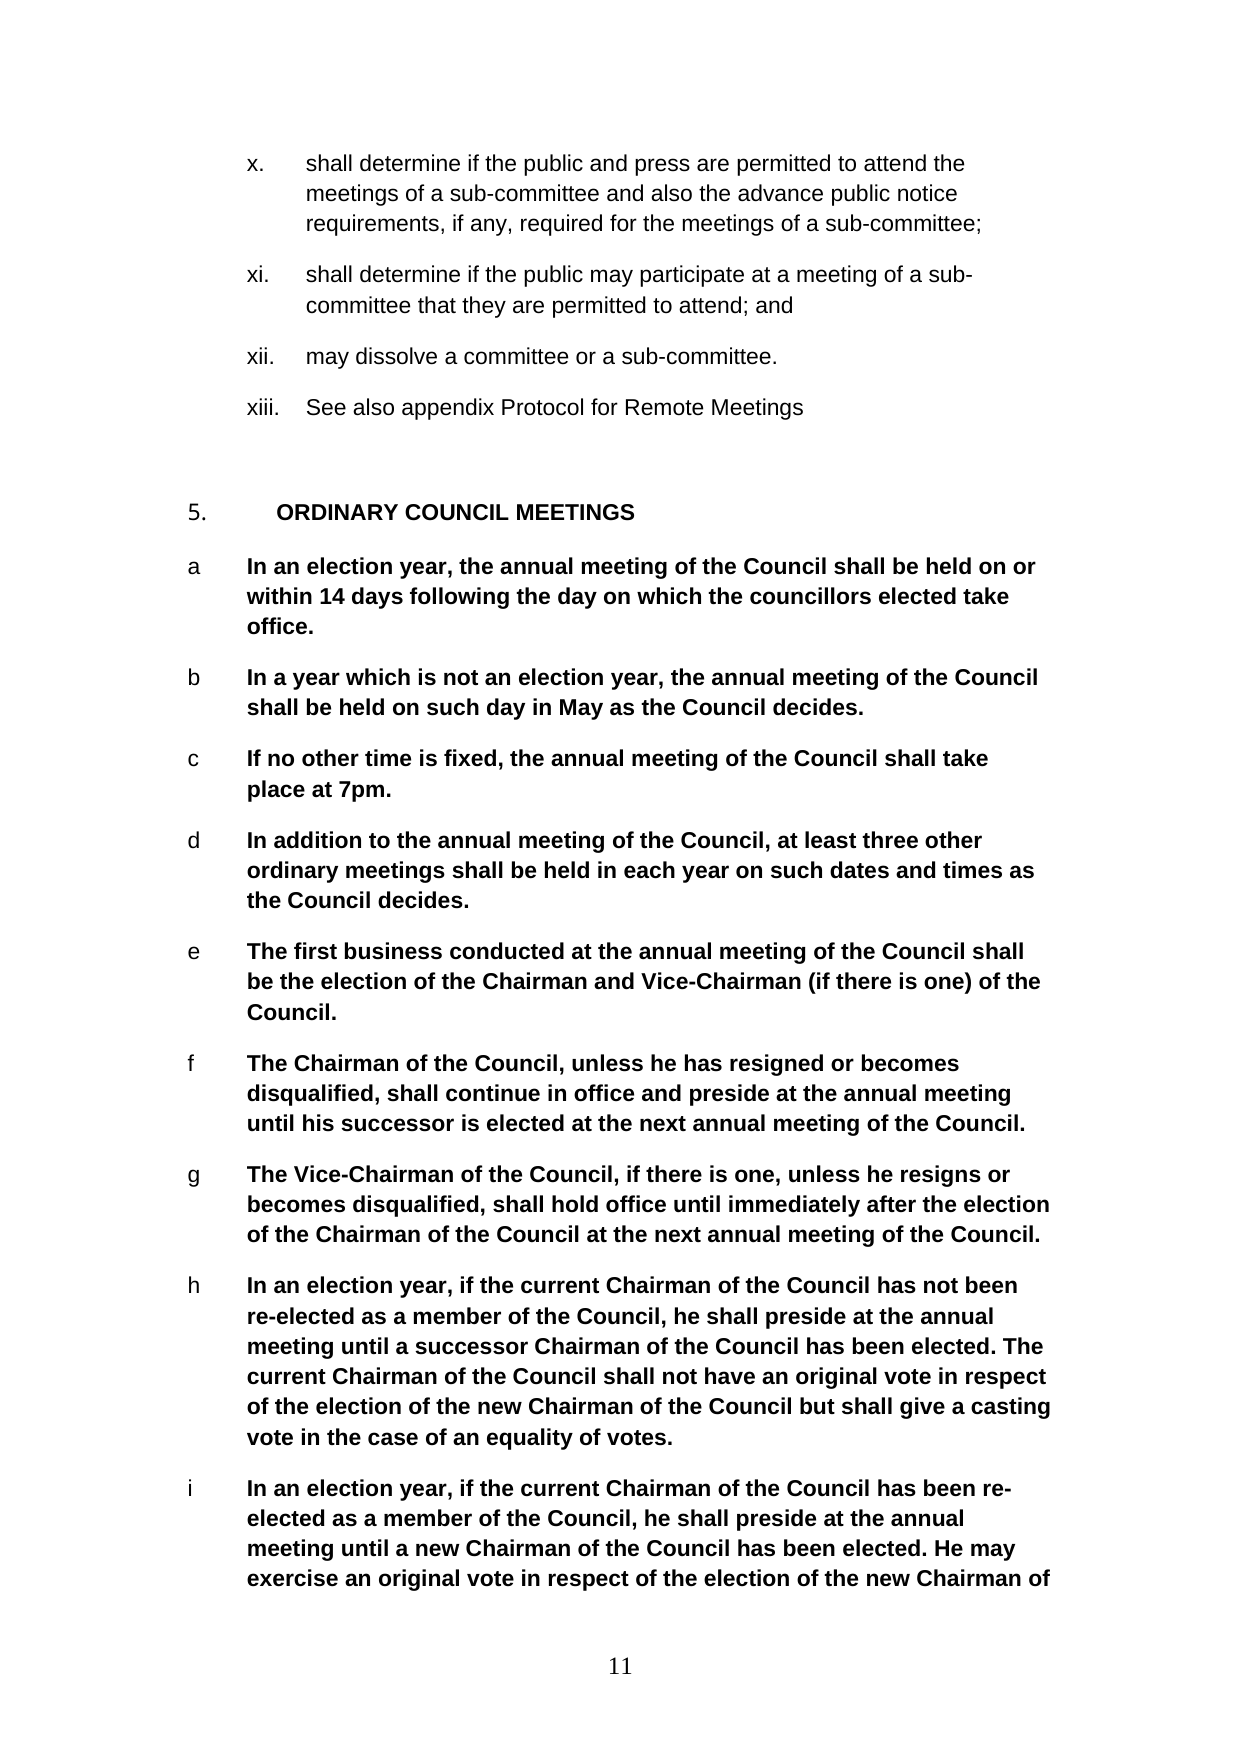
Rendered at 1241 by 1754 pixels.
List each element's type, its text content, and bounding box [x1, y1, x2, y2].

list may dissolve a committee or a sub-committee. [247, 343, 1053, 369]
list In addition to the annual meeting of the Council, at least three other ordinary meetings shall be held in each year on such dates and times as the Council decides. [187, 827, 1053, 913]
list See also appendix Protocol for Remote Meetings [247, 394, 1053, 420]
list If no other time is fixed, the annual meeting of the Council shall take place at 7pm. [187, 745, 1053, 802]
list In an election year, the annual meeting of the Council shall be held on or within 14 days following the day on which the councillors elected take office. [187, 553, 1053, 639]
list shall determine if the public may participate at a meeting of a sub-committee that they are permitted to attend; and [247, 261, 1053, 318]
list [187, 1474, 1053, 1591]
list In a year which is not an election year, the annual meeting of the Council shall be held on such day in May as the Council decides. [187, 664, 1053, 721]
list shall determine if the public and press are permitted to attend the meetings of a sub-committee and also the advance public notice requirements, if any, required for the meetings of a sub-committee; [247, 150, 1053, 237]
list In an election year, if the current Chairman of the Council has not been re-elected as a member of the Council, he shall preside at the annual meeting until a successor Chairman of the Council has been elected. The current Chairman of the Council shall not have an original vote in respect of the election of the new Chairman of the Council but shall give a casting vote in the case of an equality of votes. [187, 1272, 1053, 1450]
list The Vice-Chairman of the Council, if there is one, unless he resigns or becomes disqualified, shall hold office until immediately after the election of the Chairman of the Council at the next annual meeting of the Council. [187, 1161, 1053, 1248]
list The first business conducted at the annual meeting of the Council shall be the election of the Chairman and Vice-Chairman (if there is one) of the Council. [187, 938, 1053, 1025]
list The Chairman of the Council, unless he has resigned or becomes disqualified, shall continue in office and preside at the annual meeting until his successor is elected at the next annual meeting of the Council. [187, 1049, 1053, 1136]
subtitle ORDINARY COUNCIL MEETINGS [187, 496, 1053, 527]
